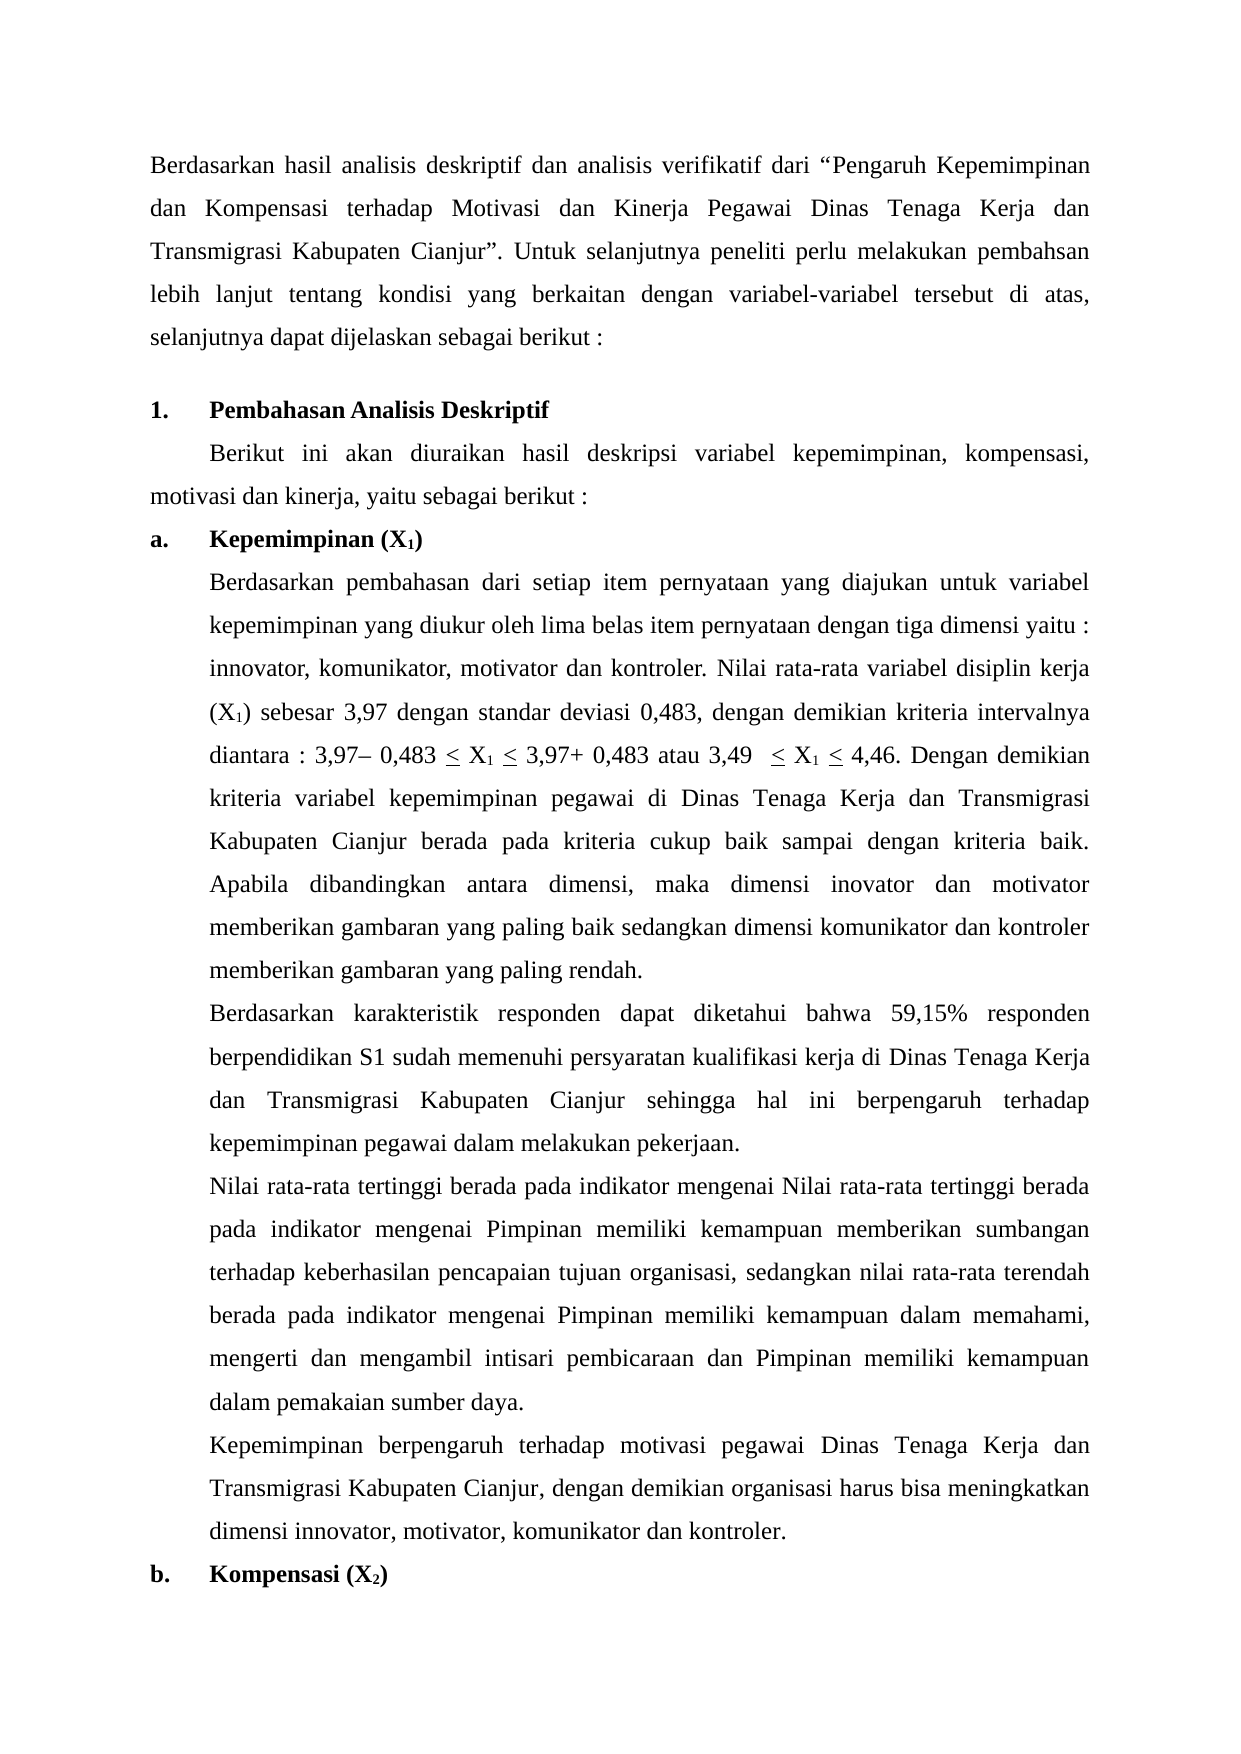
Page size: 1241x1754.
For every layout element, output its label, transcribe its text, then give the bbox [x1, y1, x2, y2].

list Kompensasi (X2) [150, 1559, 1090, 1588]
list Pembahasan Analisis Deskriptif [150, 395, 1090, 423]
text Berdasarkan pembahasan dari setiap item pernyataan yang diajukan untuk variabel kepemimpinan yang diukur oleh lima belas item pernyataan dengan tiga dimensi yaitu : innovator, komunikator, motivator dan kontroler. Nilai rata-rata variabel disiplin kerja (X1) sebesar 3,97 dengan standar deviasi 0,483, dengan demikian kriteria intervalnya diantara : 3,97– 0,483 < X1 < 3,97+ 0,483 atau 3,49 < X1 < 4,46. Dengan demikian kriteria variabel kepemimpinan pegawai di Dinas Tenaga Kerja dan Transmigrasi Kabupaten Cianjur berada pada kriteria cukup baik sampai dengan kriteria baik. Apabila dibandingkan antara dimensi, maka dimensi inovator dan motivator memberikan gambaran yang paling baik sedangkan dimensi komunikator dan kontroler memberikan gambaran yang paling rendah. [209, 567, 1090, 984]
list Kepemimpinan (X1) [150, 524, 1090, 553]
text Berikut ini akan diuraikan hasil deskripsi variabel kepemimpinan, kompensasi, motivasi dan kinerja, yaitu sebagai berikut : [150, 438, 1090, 510]
text Nilai rata-rata tertinggi berada pada indikator mengenai Nilai rata-rata tertinggi berada pada indikator mengenai Pimpinan memiliki kemampuan memberikan sumbangan terhadap keberhasilan pencapaian tujuan organisasi, sedangkan nilai rata-rata terendah berada pada indikator mengenai Pimpinan memiliki kemampuan dalam memahami, mengerti dan mengambil intisari pembicaraan dan Pimpinan memiliki kemampuan dalam pemakaian sumber daya. [209, 1171, 1090, 1415]
text Kepemimpinan berpengaruh terhadap motivasi pegawai Dinas Tenaga Kerja dan Transmigrasi Kabupaten Cianjur, dengan demikian organisasi harus bisa meningkatkan dimensi innovator, motivator, komunikator dan kontroler. [209, 1430, 1090, 1545]
text Berdasarkan hasil analisis deskriptif dan analisis verifikatif dari “Pengaruh Kepemimpinan dan Kompensasi terhadap Motivasi dan Kinerja Pegawai Dinas Tenaga Kerja dan Transmigrasi Kabupaten Cianjur”. Untuk selanjutnya peneliti perlu melakukan pembahsan lebih lanjut tentang kondisi yang berkaitan dengan variabel-variabel tersebut di atas, selanjutnya dapat dijelaskan sebagai berikut : [150, 150, 1090, 351]
text Berdasarkan karakteristik responden dapat diketahui bahwa 59,15% responden berpendidikan S1 sudah memenuhi persyaratan kualifikasi kerja di Dinas Tenaga Kerja dan Transmigrasi Kabupaten Cianjur sehingga hal ini berpengaruh terhadap kepemimpinan pegawai dalam melakukan pekerjaan. [209, 998, 1090, 1157]
